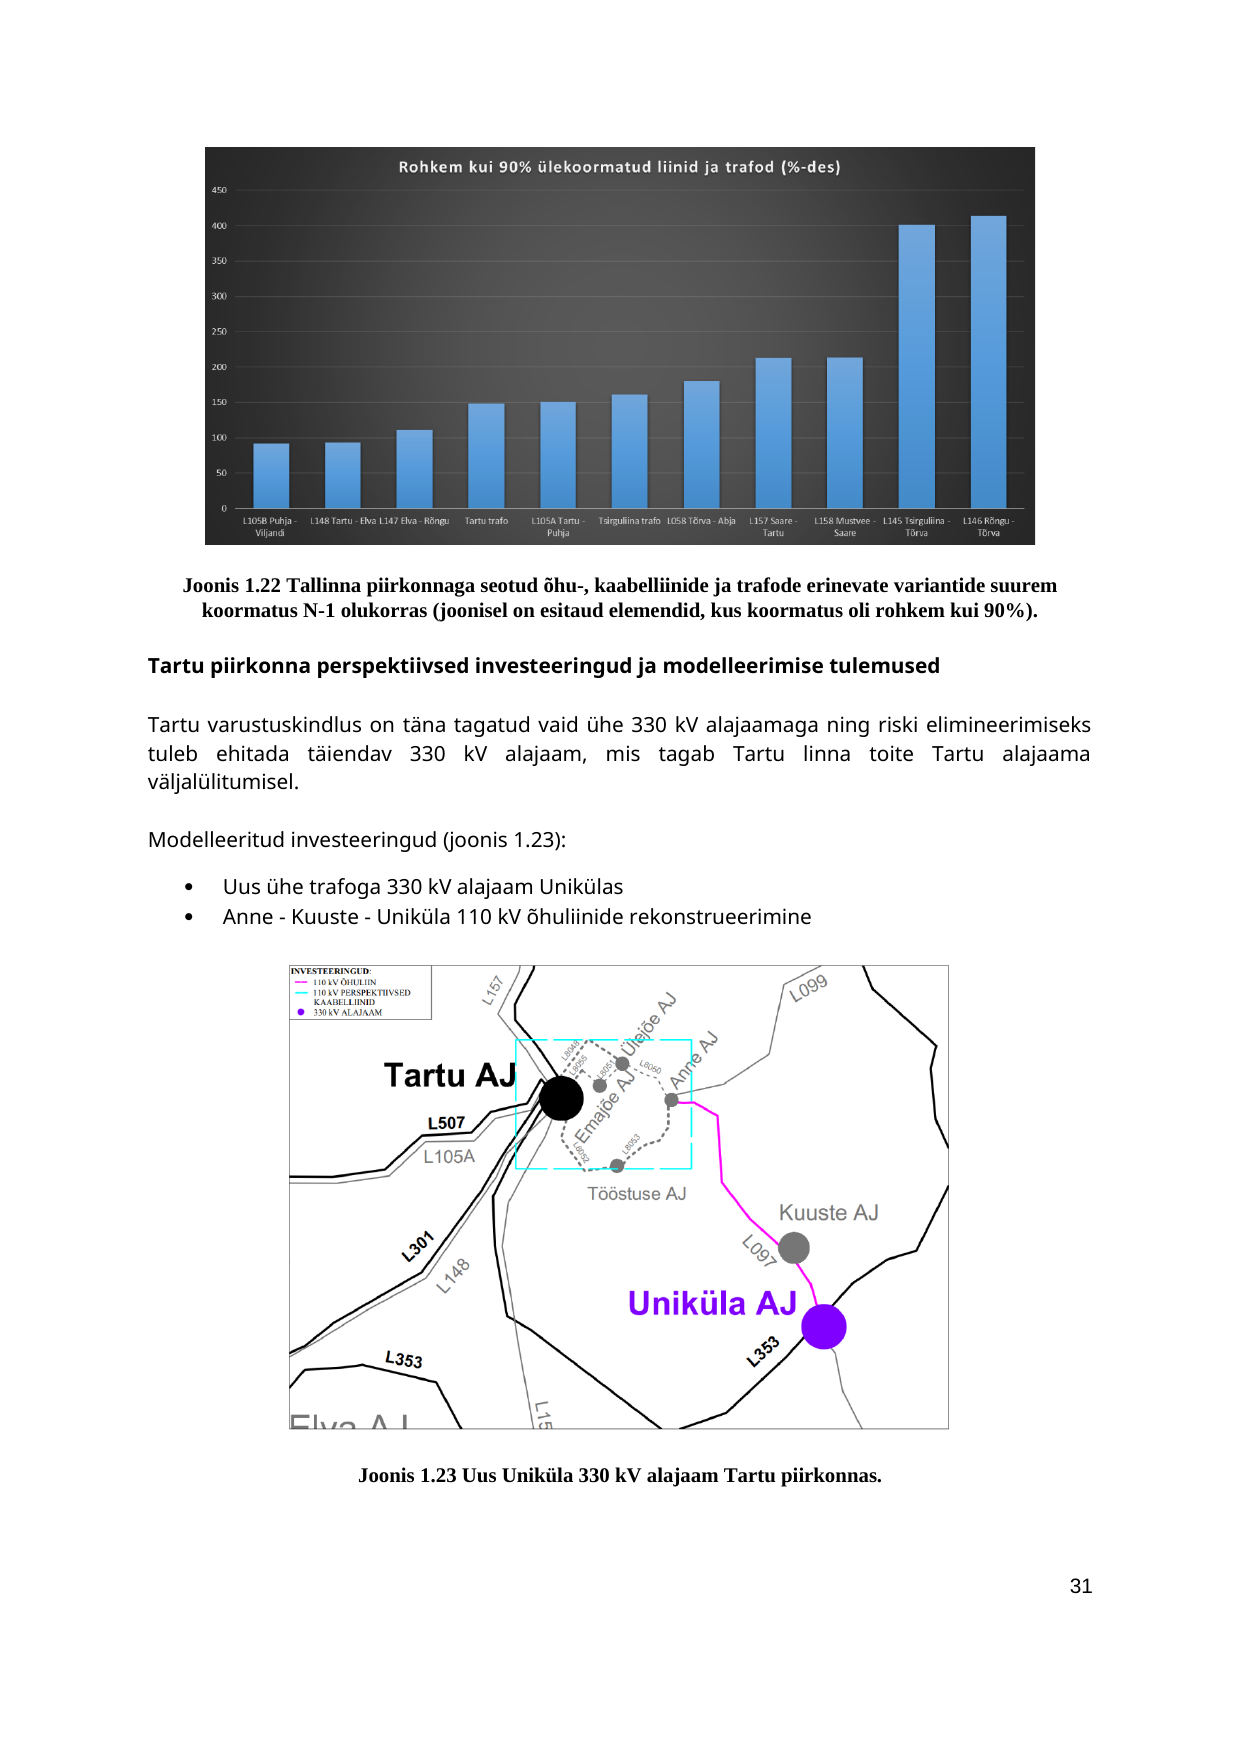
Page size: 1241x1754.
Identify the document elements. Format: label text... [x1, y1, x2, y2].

picture [287, 961, 953, 1432]
text Tartu varustuskindlus on täna tagatud vaid ühe 330 kV alajaamaga ning riski elimineerimiseks tuleb ehitada täiendav 330 kV alajaam, mis tagab Tartu linna toite Tartu alajaama väljalülitumisel. [148, 710, 1093, 796]
text Tartu piirkonna perspektiivsed investeeringud ja modelleerimise tulemused [148, 651, 1093, 679]
picture [205, 147, 1036, 545]
text Modelleeritud investeeringud (joonis 1.23): [148, 825, 1093, 853]
list Anne - Kuuste - Uniküla 110 kV õhuliinide rekonstrueerimine [185, 902, 1093, 931]
list Uus ühe trafoga 330 kV alajaam Unikülas [185, 872, 1093, 900]
